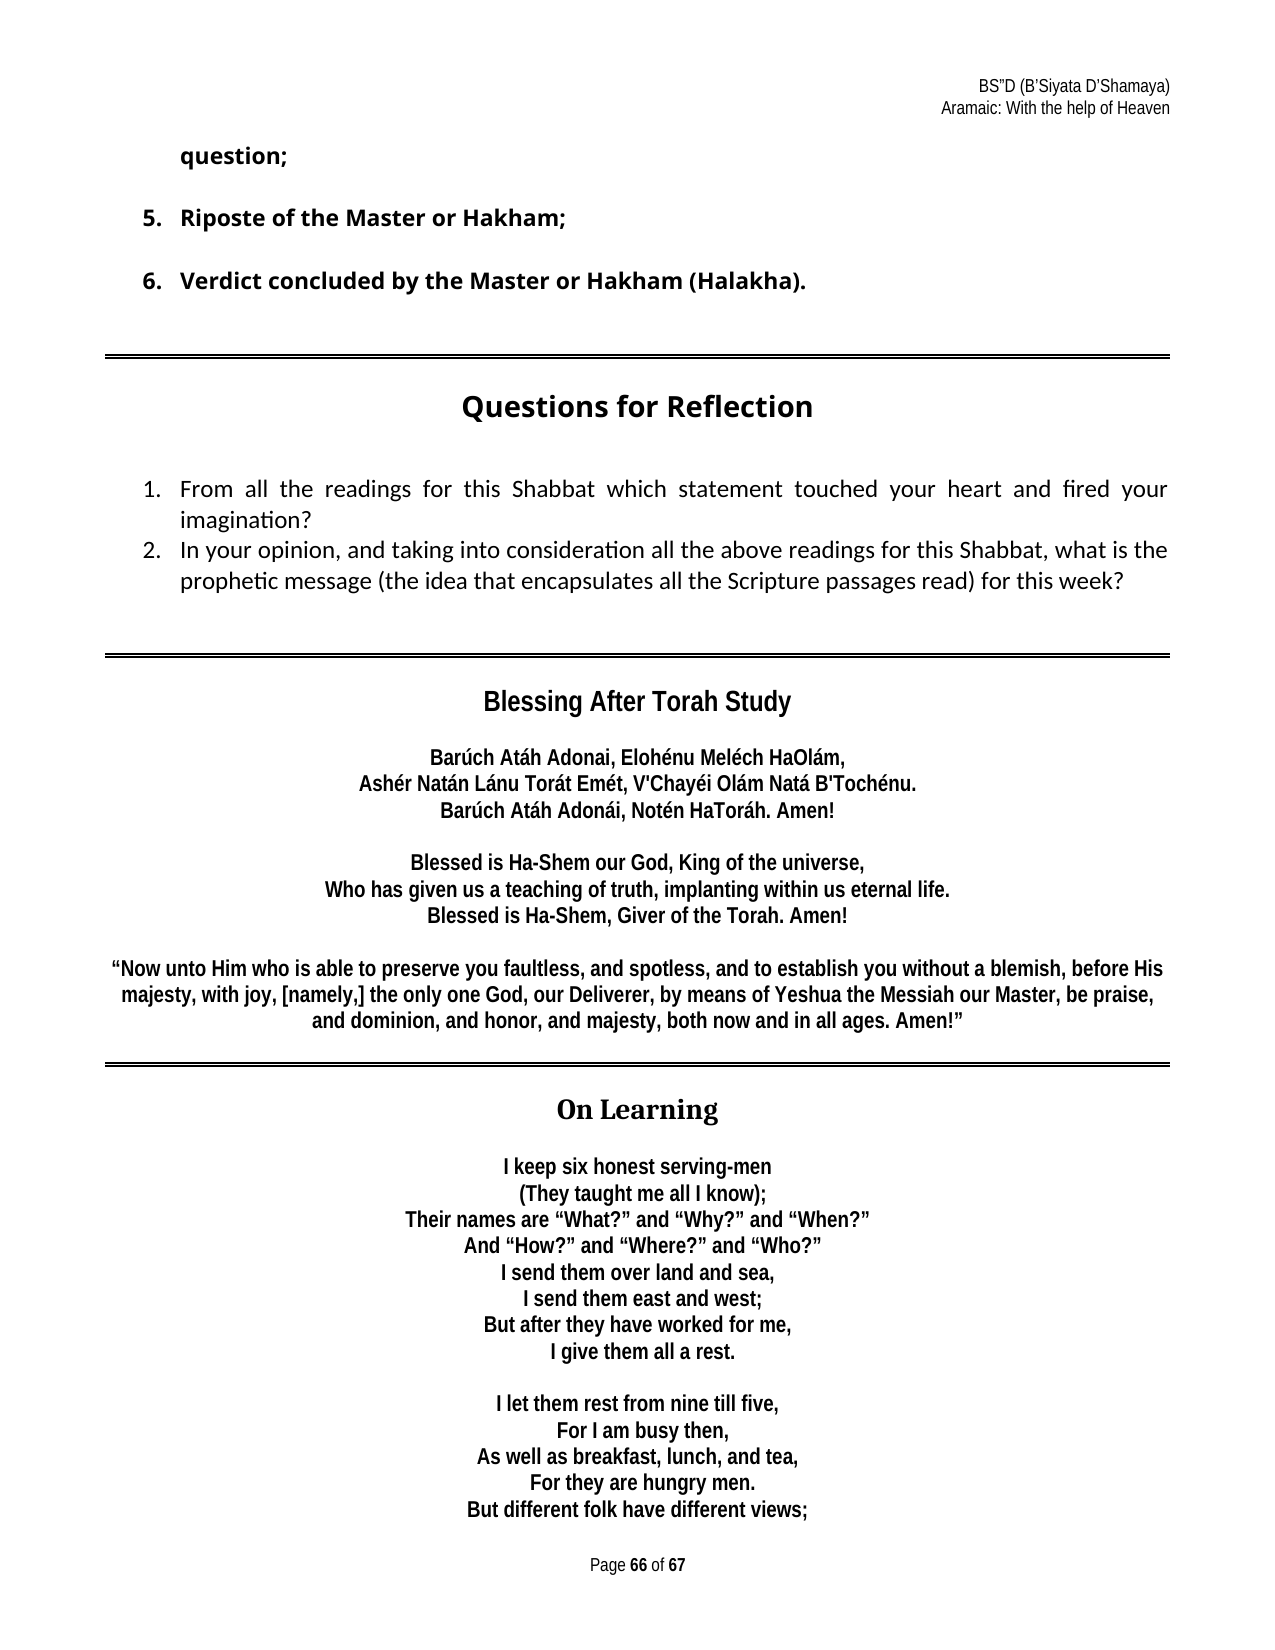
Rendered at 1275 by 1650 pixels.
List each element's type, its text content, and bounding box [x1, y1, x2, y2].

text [105, 1390, 1170, 1522]
list Verdict concluded by the Master or Hakham (Halakha). [142, 265, 1170, 296]
list In your opinion, and taking into consideration all the above readings for this Shabbat, what is the prophetic message (the idea that encapsulates all the Scripture passages read) for this week? [142, 534, 1170, 595]
text Questions for Reflection [105, 387, 1170, 426]
text Barúch Atáh Adonai, Elohénu Meléch HaOlám, [105, 744, 1170, 770]
text Blessing After Torah Study [105, 684, 1170, 717]
text Barúch Atáh Adonái, Notén HaToráh. Amen! [105, 797, 1170, 823]
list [142, 140, 1170, 171]
text “Now unto Him who is able to preserve you faultless, and spotless, and to establish you without a blemish, before His majesty, with joy, [namely,] the only one God, our Deliverer, by means of Yeshua the Messiah our Master, be praise, and dominion, and honor, and majesty, both now and in all ages. Amen!” [105, 955, 1170, 1034]
list Riposte of the Master or Hakham; [142, 202, 1170, 233]
text Who has given us a teaching of truth, implanting within us eternal life. [105, 876, 1170, 902]
text On Learning [105, 1093, 1170, 1127]
list From all the readings for this Shabbat which statement touched your heart and fired your imagination? [142, 473, 1170, 534]
text I keep six honest serving-men (They taught me all I know); Their names are “What?” and “Why?” and “When?” And “How?” and “Where?” and “Who?” I send them over land and sea, I send them east and west; But after they have worked for me, I give them all a rest. [105, 1153, 1170, 1364]
text Blessed is Ha-Shem our God, King of the universe, [105, 849, 1170, 876]
text Ashér Natán Lánu Torát Emét, V'Chayéi Olám Natá B'Tochénu. [105, 770, 1170, 797]
text Blessed is Ha-Shem, Giver of the Torah. Amen! [105, 902, 1170, 928]
